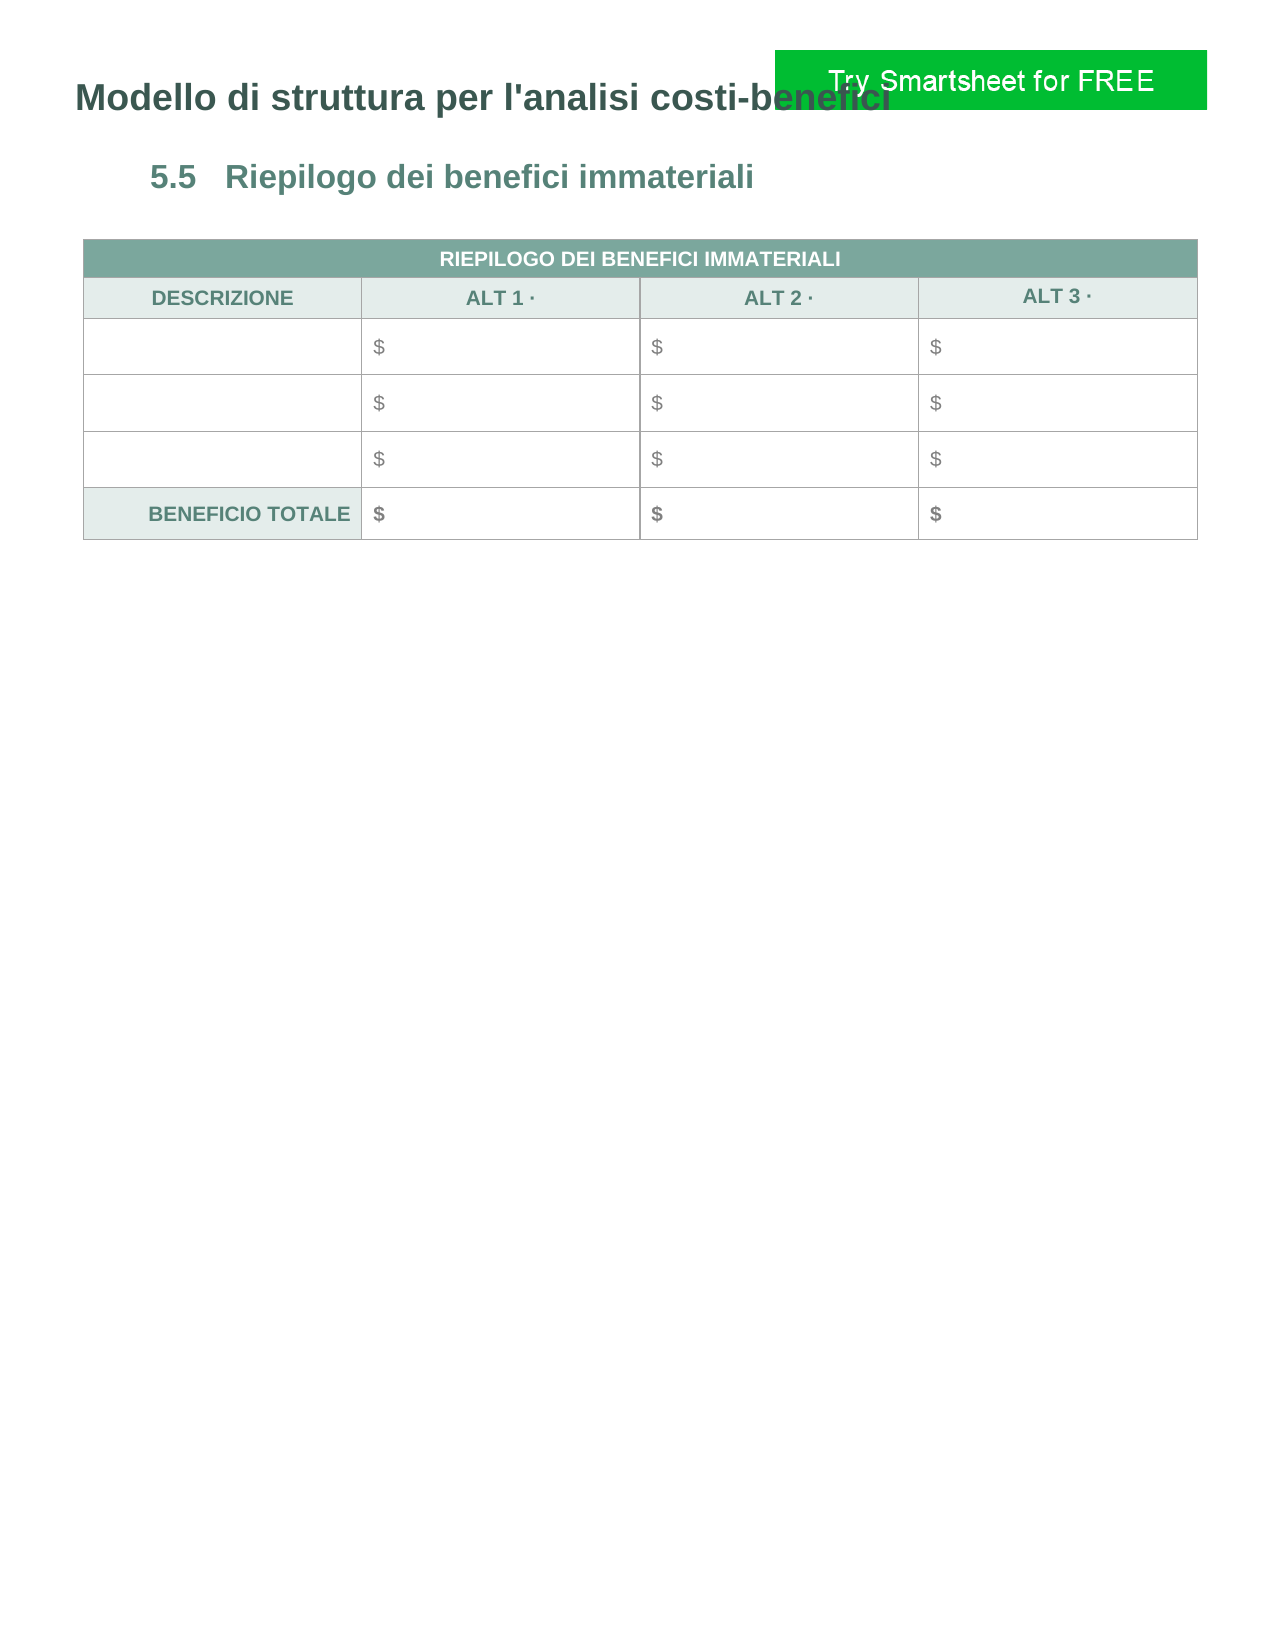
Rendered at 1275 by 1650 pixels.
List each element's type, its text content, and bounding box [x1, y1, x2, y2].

table_cell $ [919, 488, 1197, 539]
picture [779, 93, 787, 98]
table_cell ALT 2 · [641, 278, 918, 318]
table_cell BENEFICIO TOTALE [84, 488, 361, 539]
table_cell ALT 1 · [362, 278, 639, 318]
table_cell $ [641, 375, 918, 431]
table_cell [84, 319, 361, 374]
table_cell $ [919, 319, 1197, 374]
table_cell $ [362, 432, 639, 487]
table_cell ALT 3 · [919, 278, 1197, 318]
table_cell $ [919, 375, 1197, 431]
table_cell $ [641, 432, 918, 487]
list Riepilogo dei benefici immateriali [150, 157, 1200, 195]
picture [801, 94, 808, 110]
table_cell $ [362, 375, 639, 431]
table_cell DESCRIZIONE [84, 278, 361, 318]
table_cell [84, 432, 361, 487]
table_cell $ [362, 488, 639, 539]
table_header RIEPILOGO DEI BENEFICI IMMATERIALI [84, 240, 1197, 277]
table_cell $ [362, 319, 639, 374]
table_cell $ [641, 319, 918, 374]
picture [823, 93, 831, 98]
table_cell [84, 375, 361, 431]
table_cell $ [919, 432, 1197, 487]
table_cell $ [641, 488, 918, 539]
picture [775, 50, 1208, 110]
